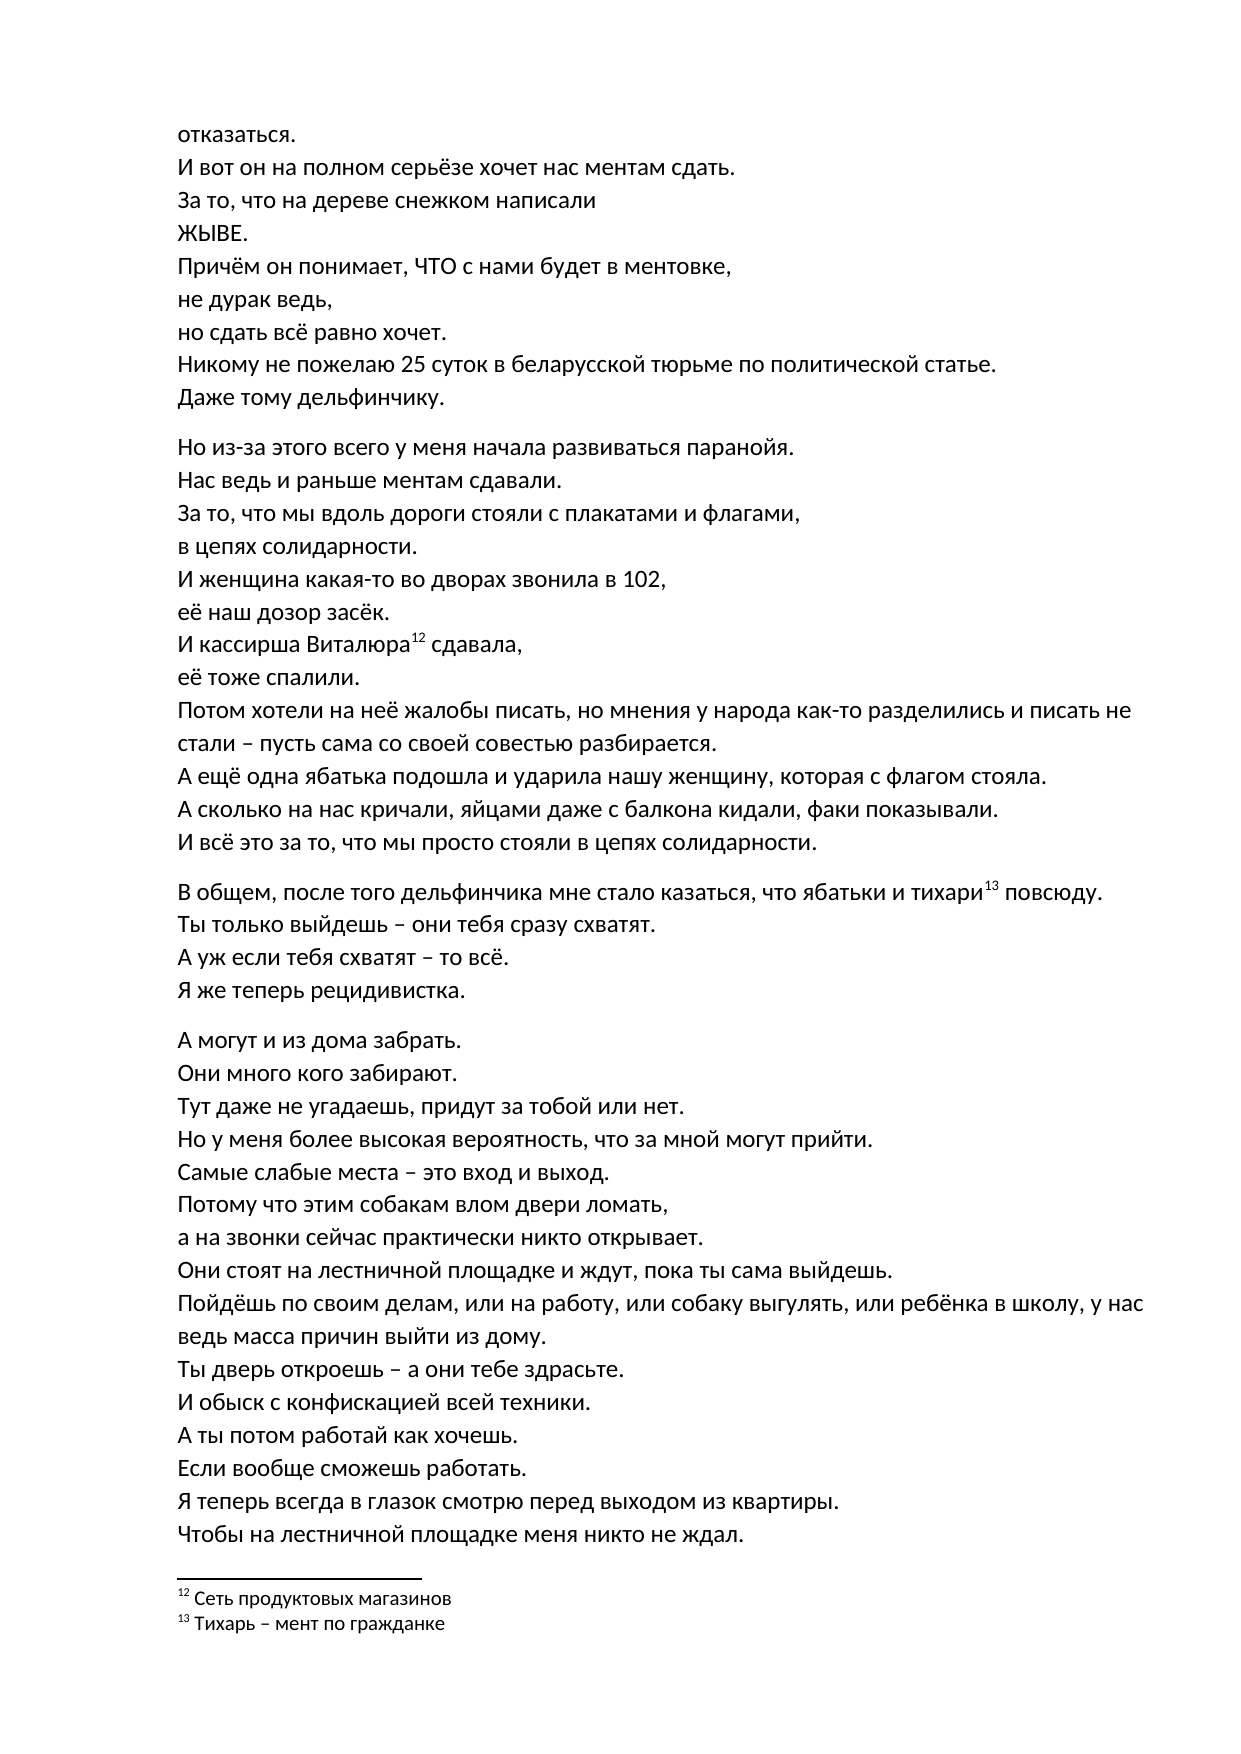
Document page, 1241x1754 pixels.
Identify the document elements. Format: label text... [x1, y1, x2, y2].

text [177, 1024, 1152, 1548]
text Но из-за этого всего у меня начала развиваться паранойя. Нас ведь и раньше ментам сдавали. За то, что мы вдоль дороги стояли с плакатами и флагами, в цепях солидарности. И женщина какая-то во дворах звонила в 102, её наш дозор засёк. И кассирша Виталюра сдавала, её тоже спалили. Потом хотели на неё жалобы писать, но мнения у народа как-то разделились и писать не стали – пусть сама со своей совестью разбирается. А ещё одна ябатька подошла и ударила нашу женщину, которая с флагом стояла. А сколько на нас кричали, яйцами даже с балкона кидали, факи показывали. И всё это за то, что мы просто стояли в цепях солидарности. [177, 431, 1152, 857]
text В общем, после того дельфинчика мне стало казаться, что ябатьки и тихари повсюду. Ты только выйдешь – они тебя сразу схватят. А уж если тебя схватят – то всё. Я же теперь рецидивистка. [177, 876, 1152, 1005]
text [177, 118, 1152, 412]
